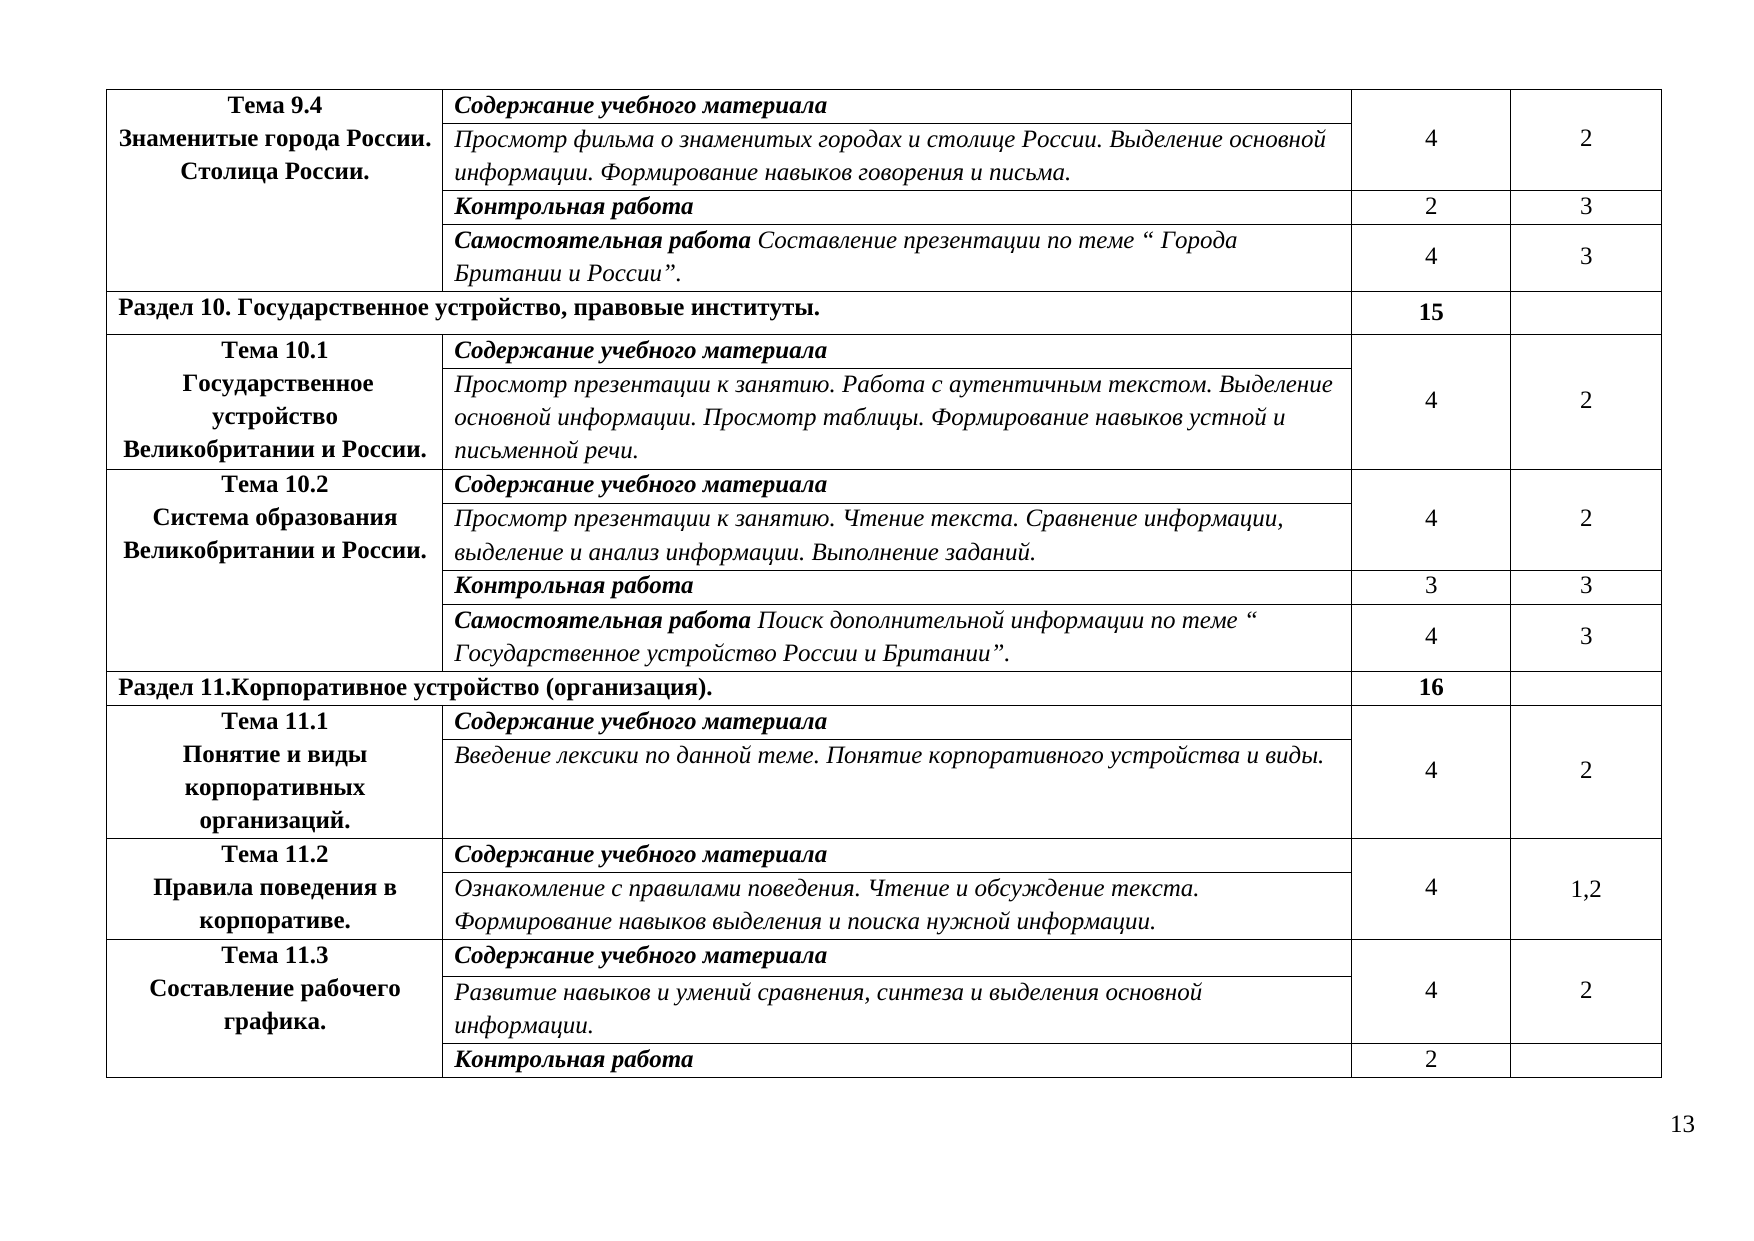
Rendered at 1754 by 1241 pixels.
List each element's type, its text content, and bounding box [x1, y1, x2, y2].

table_cell Содержание учебного материала [443, 940, 1351, 976]
table_cell 2 [1352, 191, 1510, 224]
table_cell Тема 10.1 Государственное устройство Великобритании и России. [107, 335, 442, 468]
table_cell 2 [1352, 1044, 1510, 1077]
table_cell Просмотр фильма о знаменитых городах и столице России. Выделение основной информации. Формирование навыков говорения и письма. [443, 124, 1351, 190]
table_cell Тема 11.2 Правила поведения в корпоративе. [107, 839, 442, 939]
table_cell 4 [1352, 706, 1510, 838]
table_cell 1,2 [1511, 839, 1661, 939]
table_cell 3 [1352, 571, 1510, 604]
table_cell Раздел 10. Государственное устройство, правовые институты. [107, 292, 1351, 334]
table_cell 4 [1352, 90, 1510, 190]
table_cell Просмотр презентации к занятию. Чтение текста. Сравнение информации, выделение и анализ информации. Выполнение заданий. [443, 504, 1351, 569]
table_cell Тема 11.1 Понятие и виды корпоративных организаций. [107, 706, 442, 838]
table_cell 2 [1511, 90, 1661, 190]
table_cell 2 [1511, 940, 1661, 1043]
table_cell 2 [1511, 470, 1661, 569]
table_cell Самостоятельная работа Поиск дополнительной информации по теме “ Государственное устройство России и Британии”. [443, 605, 1351, 671]
table_cell 16 [1352, 672, 1510, 705]
table_cell Ознакомление с правилами поведения. Чтение и обсуждение текста. Формирование навыков выделения и поиска нужной информации. [443, 873, 1351, 939]
table_cell Контрольная работа [443, 1044, 1351, 1077]
table_cell Содержание учебного материала [443, 335, 1351, 368]
table_cell 2 [1511, 335, 1661, 468]
table_cell Тема 10.2 Система образования Великобритании и России. [107, 470, 442, 671]
table_cell 3 [1511, 605, 1661, 671]
table_cell 4 [1352, 839, 1510, 939]
table_cell Просмотр презентации к занятию. Работа с аутентичным текстом. Выделение основной информации. Просмотр таблицы. Формирование навыков устной и письменной речи. [443, 369, 1351, 468]
table_cell 4 [1352, 470, 1510, 569]
table_cell 4 [1352, 940, 1510, 1043]
table_cell 4 [1352, 225, 1510, 291]
table_cell Развитие навыков и умений сравнения, синтеза и выделения основной информации. [443, 977, 1351, 1043]
table_cell [1511, 672, 1661, 705]
table_cell Тема 9.4 Знаменитые города России. Столица России. [107, 90, 442, 291]
table_cell Раздел 11.Корпоративное устройство (организация). [107, 672, 1351, 705]
table_cell Содержание учебного материала [443, 470, 1351, 502]
table_cell 4 [1352, 605, 1510, 671]
table_cell Контрольная работа [443, 571, 1351, 604]
table_cell Содержание учебного материала [443, 706, 1351, 739]
table_cell 2 [1511, 706, 1661, 838]
table_cell 4 [1352, 335, 1510, 468]
table_cell 3 [1511, 571, 1661, 604]
table_cell Самостоятельная работа Составление презентации по теме “ Города Британии и России”. [443, 225, 1351, 291]
table_cell [1511, 1044, 1661, 1077]
table_cell Введение лексики по данной теме. Понятие корпоративного устройства и виды. [443, 740, 1351, 838]
table_cell Тема 11.3 Составление рабочего графика. [107, 940, 442, 1077]
table_cell Содержание учебного материала [443, 839, 1351, 872]
table_cell [1511, 292, 1661, 334]
table_cell 15 [1352, 292, 1510, 334]
table_cell 3 [1511, 225, 1661, 291]
table_cell 3 [1511, 191, 1661, 224]
table_cell Содержание учебного материала [443, 90, 1351, 123]
table_cell Контрольная работа [443, 191, 1351, 224]
